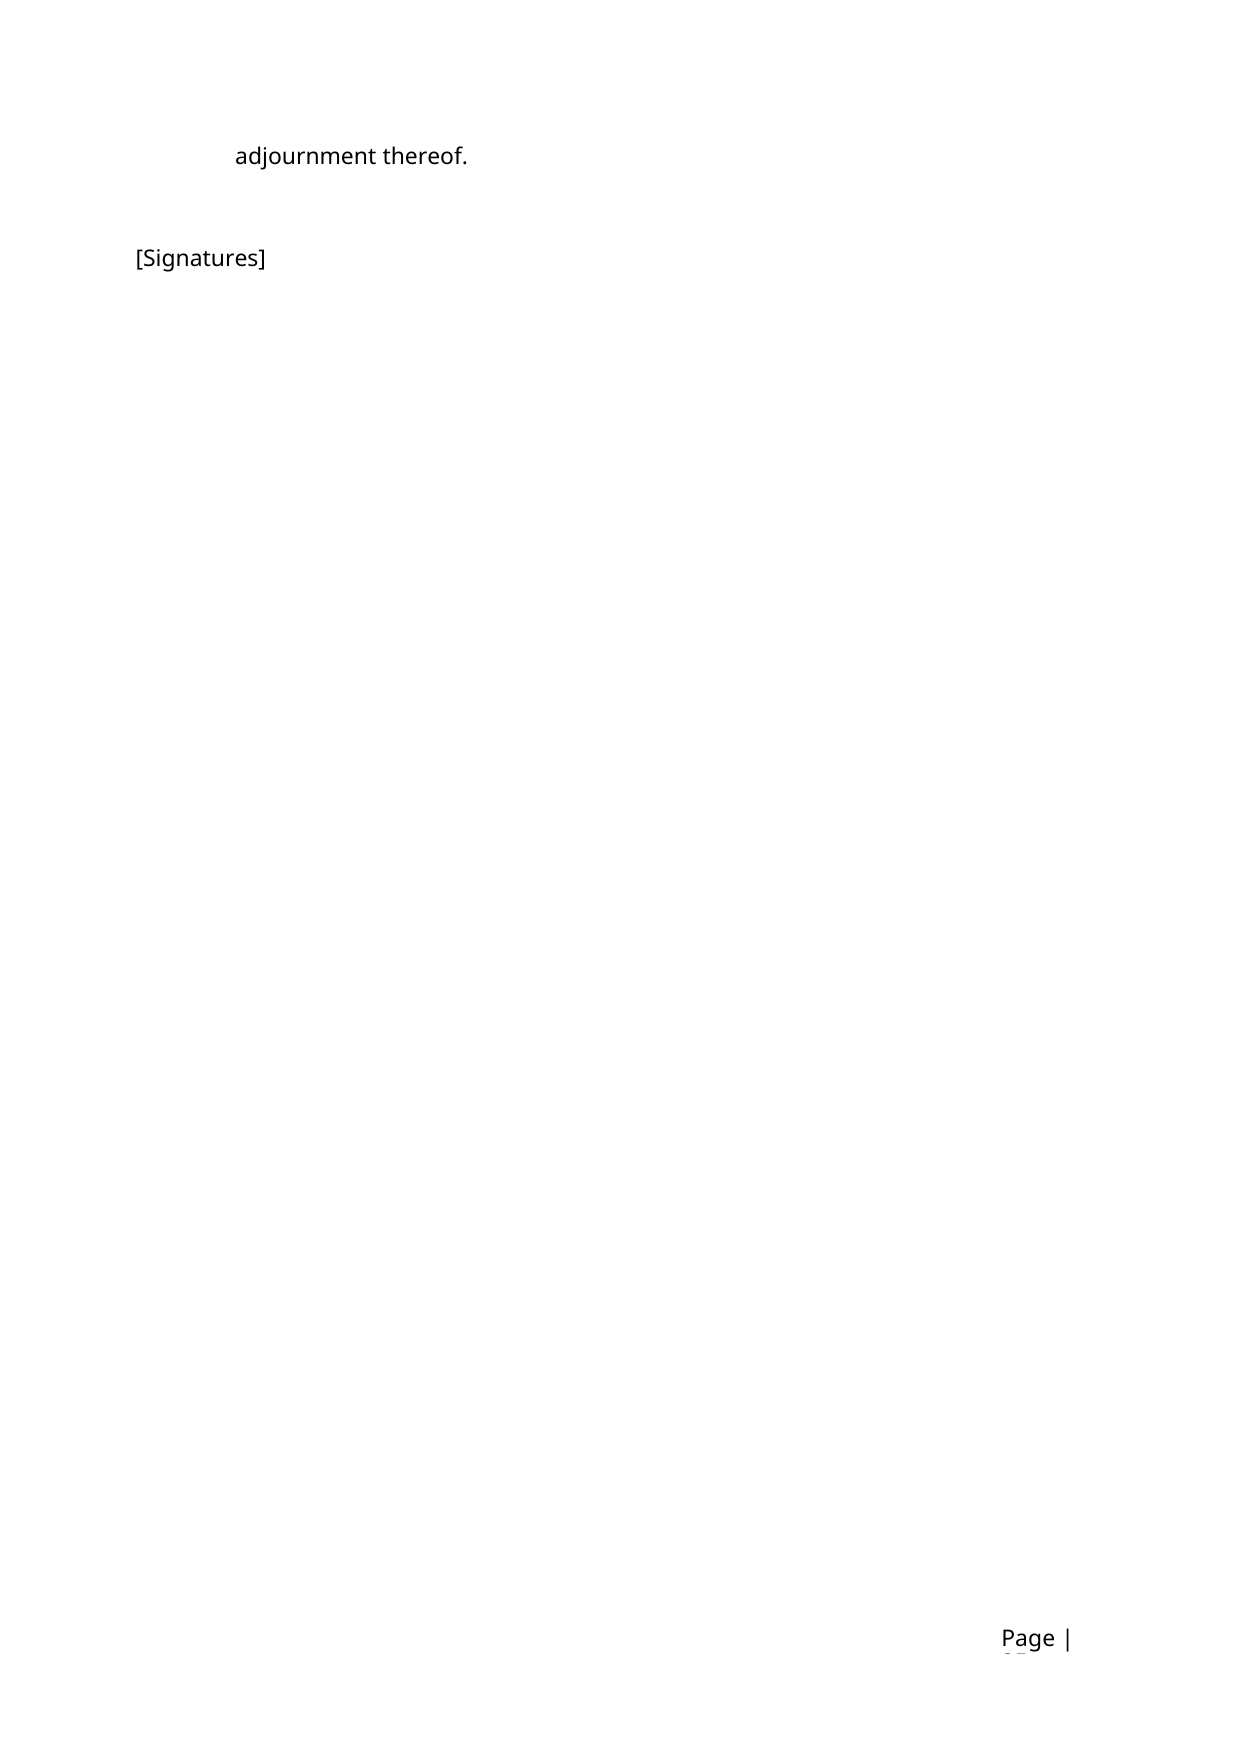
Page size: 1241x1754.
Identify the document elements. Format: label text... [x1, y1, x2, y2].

text [Signatures] [135, 242, 1084, 273]
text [235, 139, 1084, 171]
